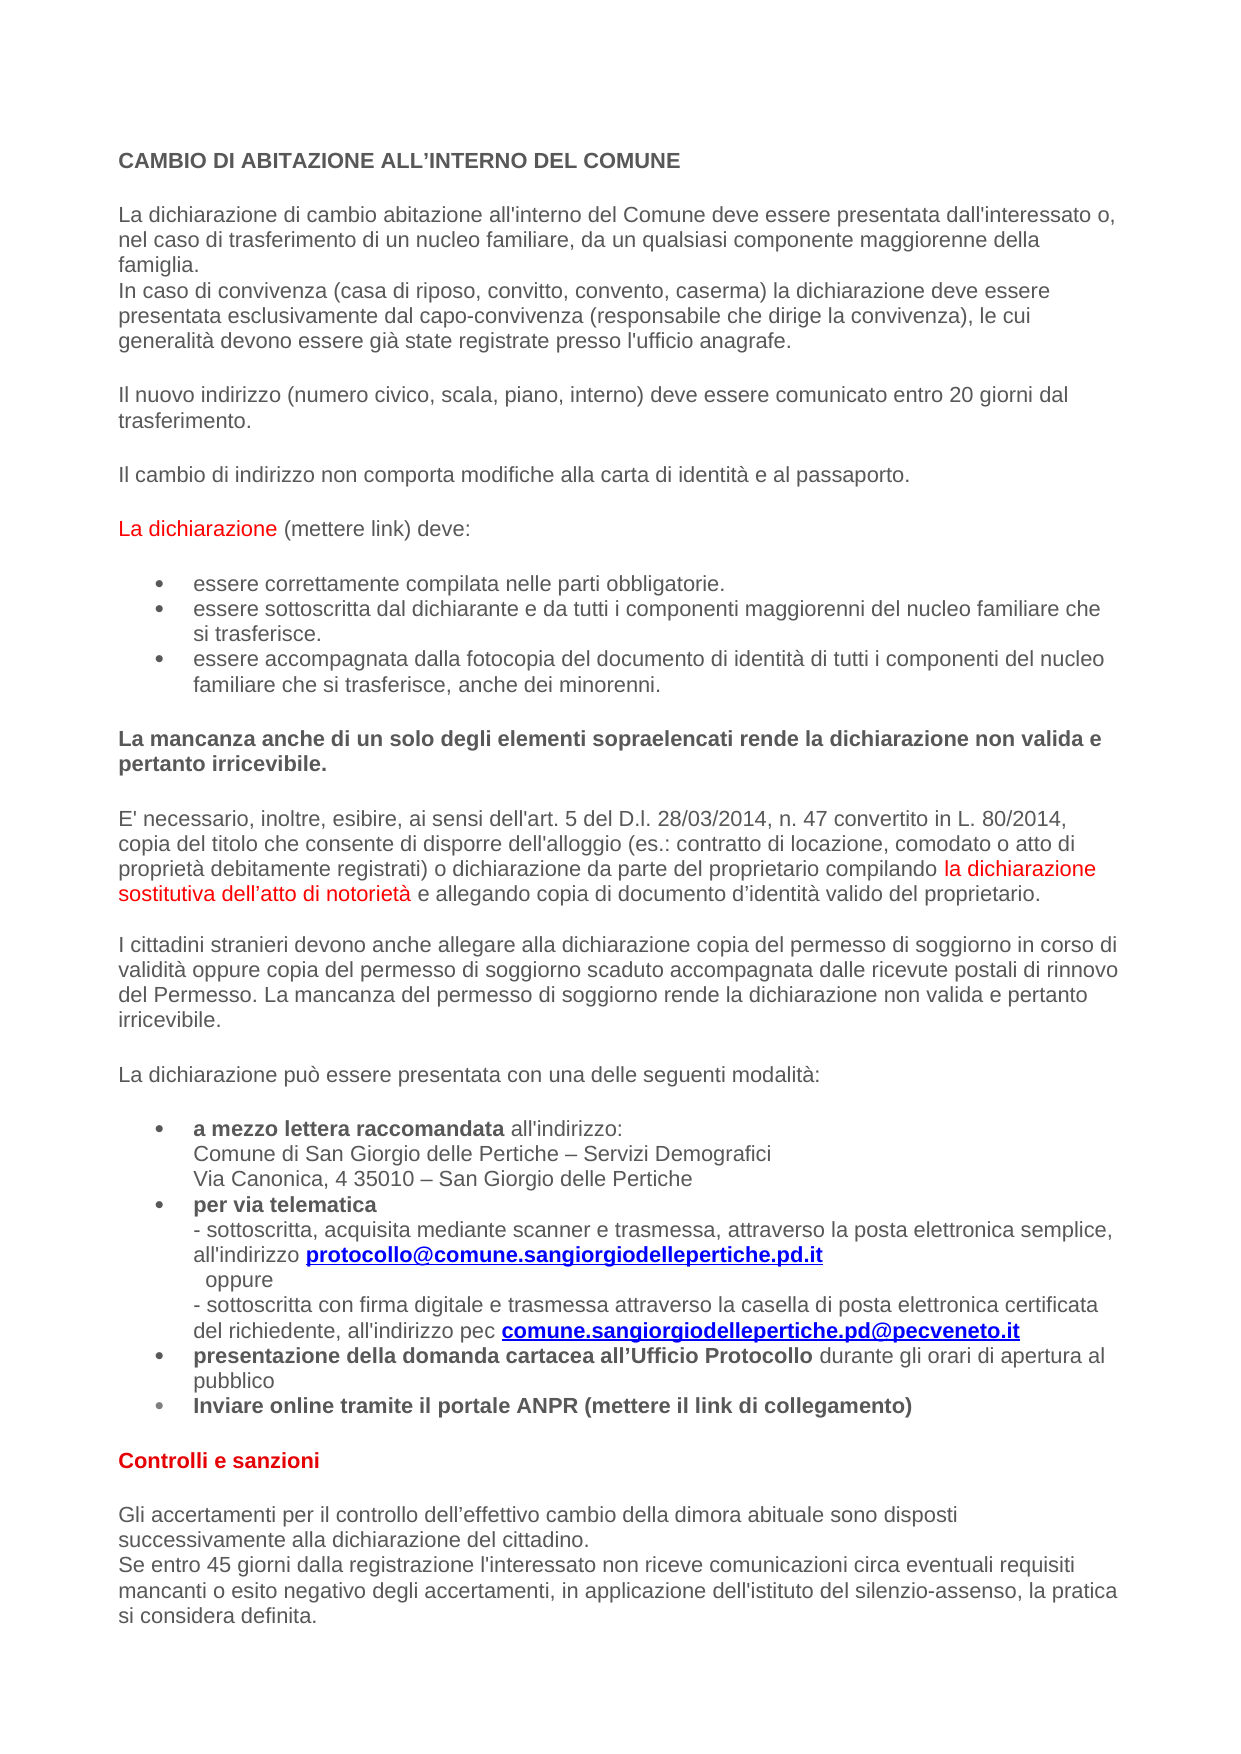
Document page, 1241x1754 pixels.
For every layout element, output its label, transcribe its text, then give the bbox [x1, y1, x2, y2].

text La dichiarazione (mettere link) deve: [118, 516, 1122, 542]
list Inviare online tramite il portale ANPR (mettere il link di collegamento) [156, 1393, 1122, 1418]
list a mezzo lettera raccomandata all'indirizzo: Comune di San Giorgio delle Pertiche – Servizi Demografici Via Canonica, 4 35010 – San Giorgio delle Pertiche [156, 1116, 1122, 1192]
text La dichiarazione di cambio abitazione all'interno del Comune deve essere presentata dall'interessato o, nel caso di trasferimento di un nucleo familiare, da un qualsiasi componente maggiorenne della famiglia. In caso di convivenza (casa di riposo, convitto, convento, caserma) la dichiarazione deve essere presentata esclusivamente dal capo-convivenza (responsabile che dirige la convivenza), le cui generalità devono essere già state registrate presso l'ufficio anagrafe. [118, 202, 1122, 353]
text CAMBIO DI ABITAZIONE ALL’INTERNO DEL COMUNE [118, 148, 1122, 173]
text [118, 1502, 1122, 1628]
list essere correttamente compilata nelle parti obbligatorie. [156, 571, 1122, 596]
list presentazione della domanda cartacea all’Ufficio Protocollo durante gli orari di apertura al pubblico [156, 1343, 1122, 1393]
text E' necessario, inoltre, esibire, ai sensi dell'art. 5 del D.l. 28/03/2014, n. 47 convertito in L. 80/2014, copia del titolo che consente di disporre dell'alloggio (es.: contratto di locazione, comodato o atto di proprietà debitamente registrati) o dichiarazione da parte del proprietario compilando la dichiarazione sostitutiva dell’atto di notorietà e allegando copia di documento d’identità valido del proprietario. I cittadini stranieri devono anche allegare alla dichiarazione copia del permesso di soggiorno in corso di validità oppure copia del permesso di soggiorno scaduto accompagnata dalle ricevute postali di rinnovo del Permesso. La mancanza del permesso di soggiorno rende la dichiarazione non valida e pertanto irricevibile. [118, 806, 1122, 1032]
list per via telematica - sottoscritta, acquisita mediante scanner e trasmessa, attraverso la posta elettronica semplice, all'indirizzo protocollo@comune.sangiorgiodellepertiche.pd.it oppure - sottoscritta con firma digitale e trasmessa attraverso la casella di posta elettronica certificata del richiedente, all'indirizzo pec comune.sangiorgiodellepertiche.pd@pecveneto.it [156, 1192, 1122, 1343]
list essere accompagnata dalla fotocopia del documento di identità di tutti i componenti del nucleo familiare che si trasferisce, anche dei minorenni. [156, 646, 1122, 697]
text La mancanza anche di un solo degli elementi sopraelencati rende la dichiarazione non valida e pertanto irricevibile. [118, 726, 1122, 776]
text La dichiarazione può essere presentata con una delle seguenti modalità: [118, 1062, 1122, 1087]
list essere sottoscritta dal dichiarante e da tutti i componenti maggiorenni del nucleo familiare che si trasferisce. [156, 596, 1122, 646]
text Il cambio di indirizzo non comporta modifiche alla carta di identità e al passaporto. [118, 462, 1122, 487]
text Controlli e sanzioni [118, 1448, 1122, 1473]
text Il nuovo indirizzo (numero civico, scala, piano, interno) deve essere comunicato entro 20 giorni dal trasferimento. [118, 382, 1122, 433]
